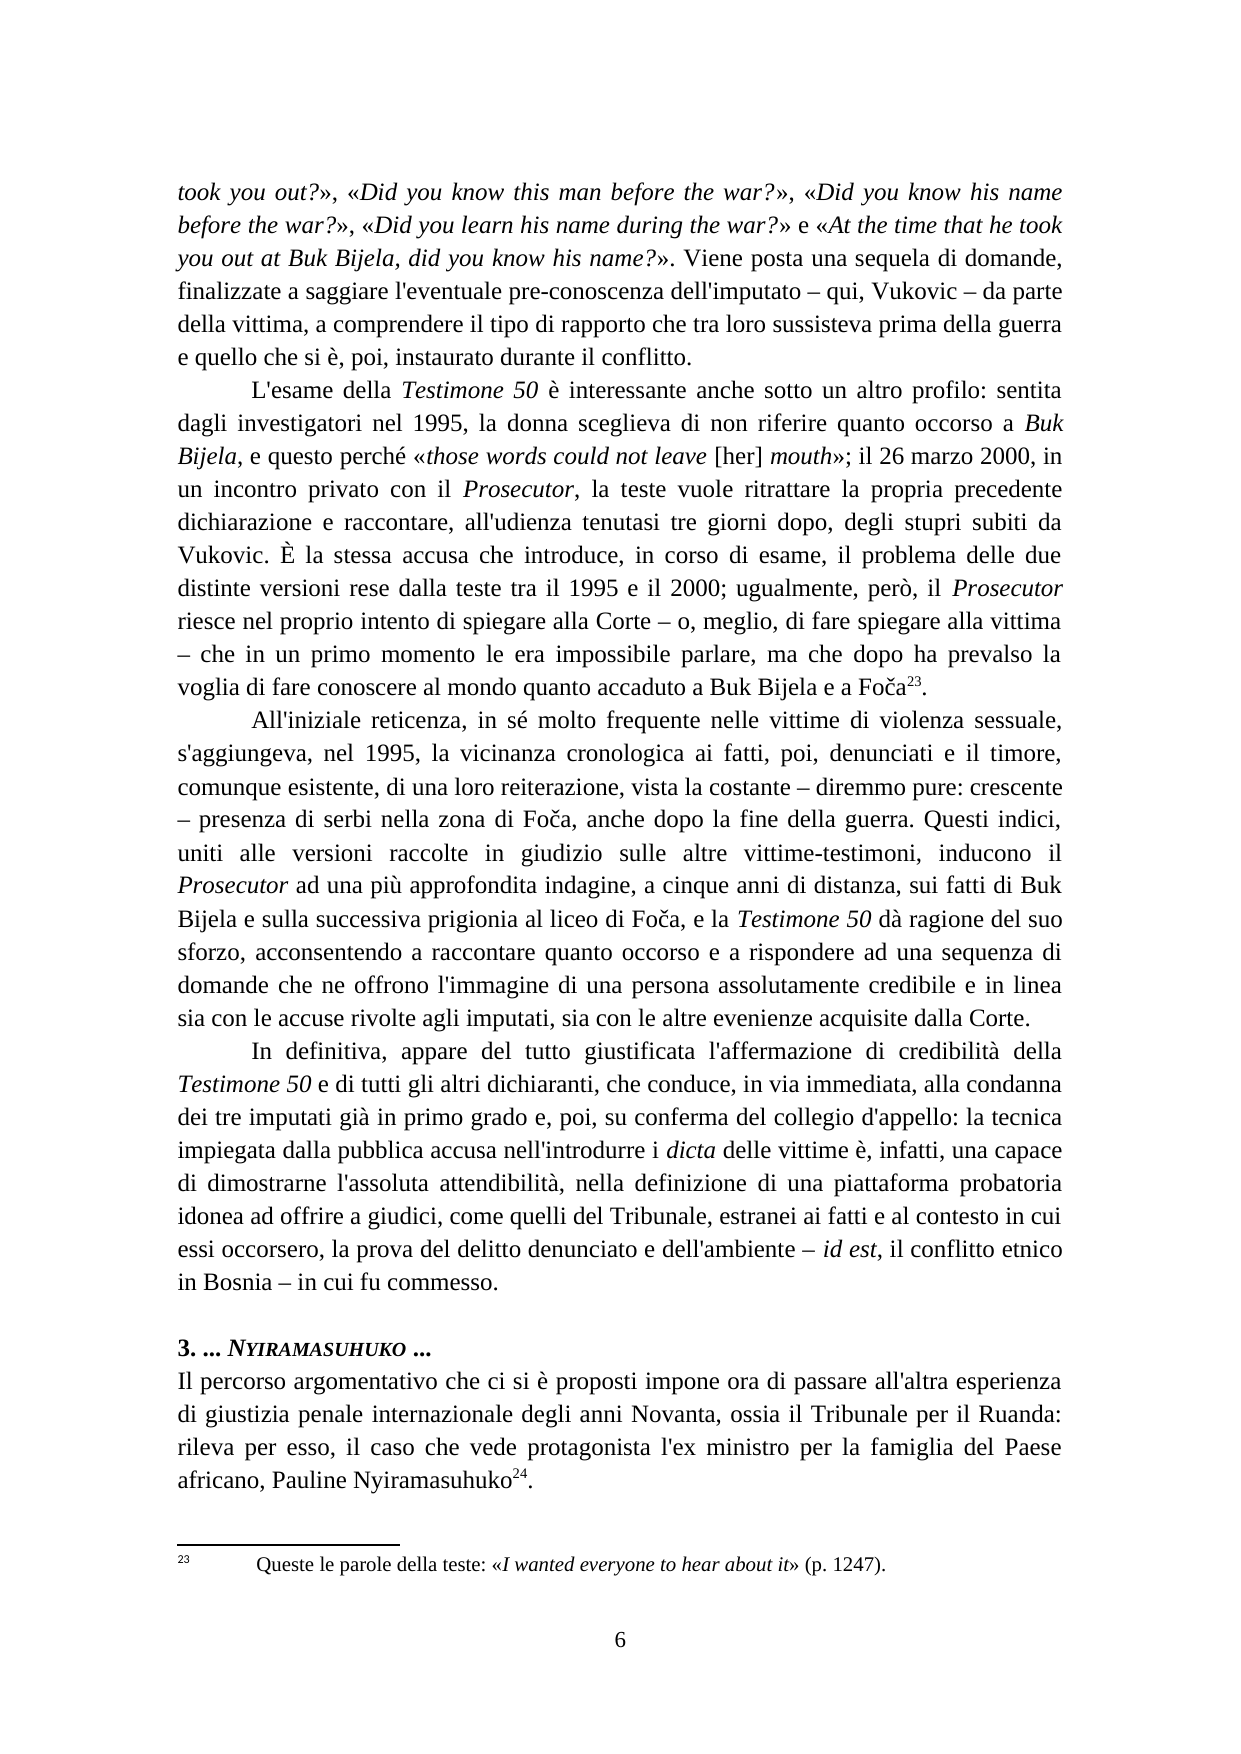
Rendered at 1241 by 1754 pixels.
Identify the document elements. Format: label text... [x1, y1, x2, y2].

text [177, 177, 1063, 371]
text 3. ... Nyiramasuhuko ... [177, 1333, 1063, 1362]
text In definitiva, appare del tutto giustificata l'affermazione di credibilità della Testimone 50 e di tutti gli altri dichiaranti, che conduce, in via immediata, alla condanna dei tre imputati già in primo grado e, poi, su conferma del collegio d'appello: la tecnica impiegata dalla pubblica accusa nell'introdurre i dicta delle vittime è, infatti, una capace di dimostrarne l'assoluta attendibilità, nella definizione di una piattaforma probatoria idonea ad offrire a giudici, come quelli del Tribunale, estranei ai fatti e al contesto in cui essi occorsero, la prova del delitto denunciato e dell'ambiente – id est, il conflitto etnico in Bosnia – in cui fu commesso. [177, 1036, 1063, 1296]
text L'esame della Testimone 50 è interessante anche sotto un altro profilo: sentita dagli investigatori nel 1995, la donna sceglieva di non riferire quanto occorso a Buk Bijela, e questo perché «those words could not leave [her] mouth»; il 26 marzo 2000, in un incontro privato con il Prosecutor, la teste vuole ritrattare la propria precedente dichiarazione e raccontare, all'udienza tenutasi tre giorni dopo, degli stupri subiti da Vukovic. È la stessa accusa che introduce, in corso di esame, il problema delle due distinte versioni rese dalla teste tra il 1995 e il 2000; ugualmente, però, il Prosecutor riesce nel proprio intento di spiegare alla Corte – o, meglio, di fare spiegare alla vittima – che in un primo momento le era impossibile parlare, ma che dopo ha prevalso la voglia di fare conoscere al mondo quanto accaduto a Buk Bijela e a Foča. [177, 375, 1063, 701]
text All'iniziale reticenza, in sé molto frequente nelle vittime di violenza sessuale, s'aggiungeva, nel 1995, la vicinanza cronologica ai fatti, poi, denunciati e il timore, comunque esistente, di una loro reiterazione, vista la costante – diremmo pure: crescente – presenza di serbi nella zona di Foča, anche dopo la fine della guerra. Questi indici, uniti alle versioni raccolte in giudizio sulle altre vittime-testimoni, inducono il Prosecutor ad una più approfondita indagine, a cinque anni di distanza, sui fatti di Buk Bijela e sulla successiva prigionia al liceo di Foča, e la Testimone 50 dà ragione del suo sforzo, acconsentendo a raccontare quanto occorso e a rispondere ad una sequenza di domande che ne offrono l'immagine di una persona assolutamente credibile e in linea sia con le accuse rivolte agli imputati, sia con le altre evenienze acquisite dalla Corte. [177, 706, 1063, 1031]
text Il percorso argomentativo che ci si è proposti impone ora di passare all'altra esperienza di giustizia penale internazionale degli anni Novanta, ossia il Tribunale per il Ruanda: rileva per esso, il caso che vede protagonista l'ex ministro per la famiglia del Paese africano, Pauline Nyiramasuhuko. [177, 1366, 1063, 1494]
